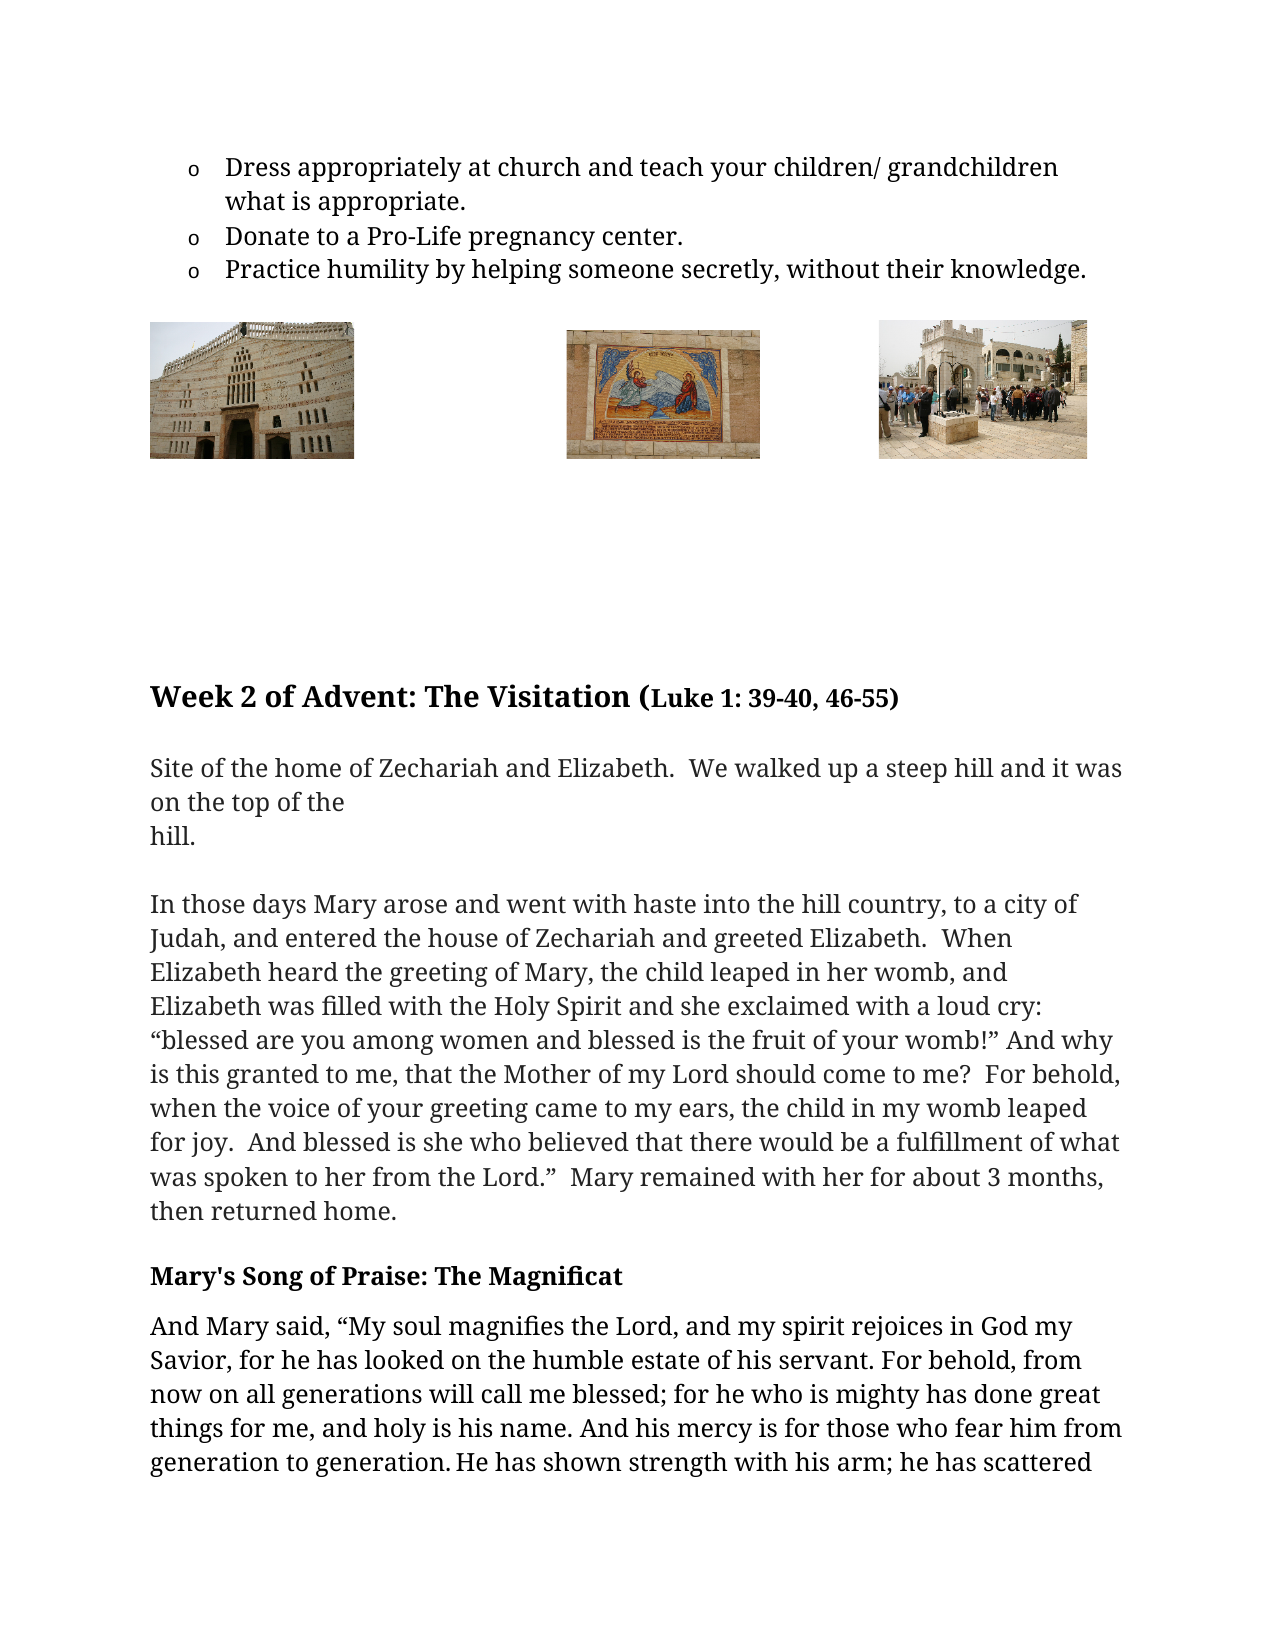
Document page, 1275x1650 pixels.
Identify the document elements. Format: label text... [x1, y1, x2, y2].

list Dress appropriately at church and teach your children/ grandchildren what is appropriate. [187, 150, 1125, 218]
picture [878, 320, 1088, 459]
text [150, 1308, 1125, 1478]
list Donate to a Pro-Life pregnancy center. [187, 218, 1125, 252]
text Week 2 of Advent: The Visitation (Luke 1: 39-40, 46-55) [150, 677, 1125, 716]
text Mary's Song of Praise: The Magnificat [150, 1258, 1125, 1293]
list Practice humility by helping someone secretly, without their knowledge. [187, 252, 1125, 286]
text In those days Mary arose and went with haste into the hill country, to a city of Judah, and entered the house of Zechariah and greeted Elizabeth. When Elizabeth heard the greeting of Mary, the child leaped in her womb, and Elizabeth was filled with the Holy Spirit and she exclaimed with a loud cry: “blessed are you among women and blessed is the fruit of your womb!” And why is this granted to me, that the Mother of my Lord should come to me? For behold, when the voice of your greeting came to my ears, the child in my womb leaped for joy. And blessed is she who believed that there would be a fulfillment of what was spoken to her from the Lord.” Mary remained with her for about 3 months, then returned home. [150, 887, 1125, 1227]
text Site of the home of Zechariah and Elizabeth. We walked up a steep hill and it was on the top of the [150, 750, 1125, 818]
text hill. [150, 818, 1125, 853]
picture [150, 322, 355, 459]
picture [566, 330, 760, 459]
